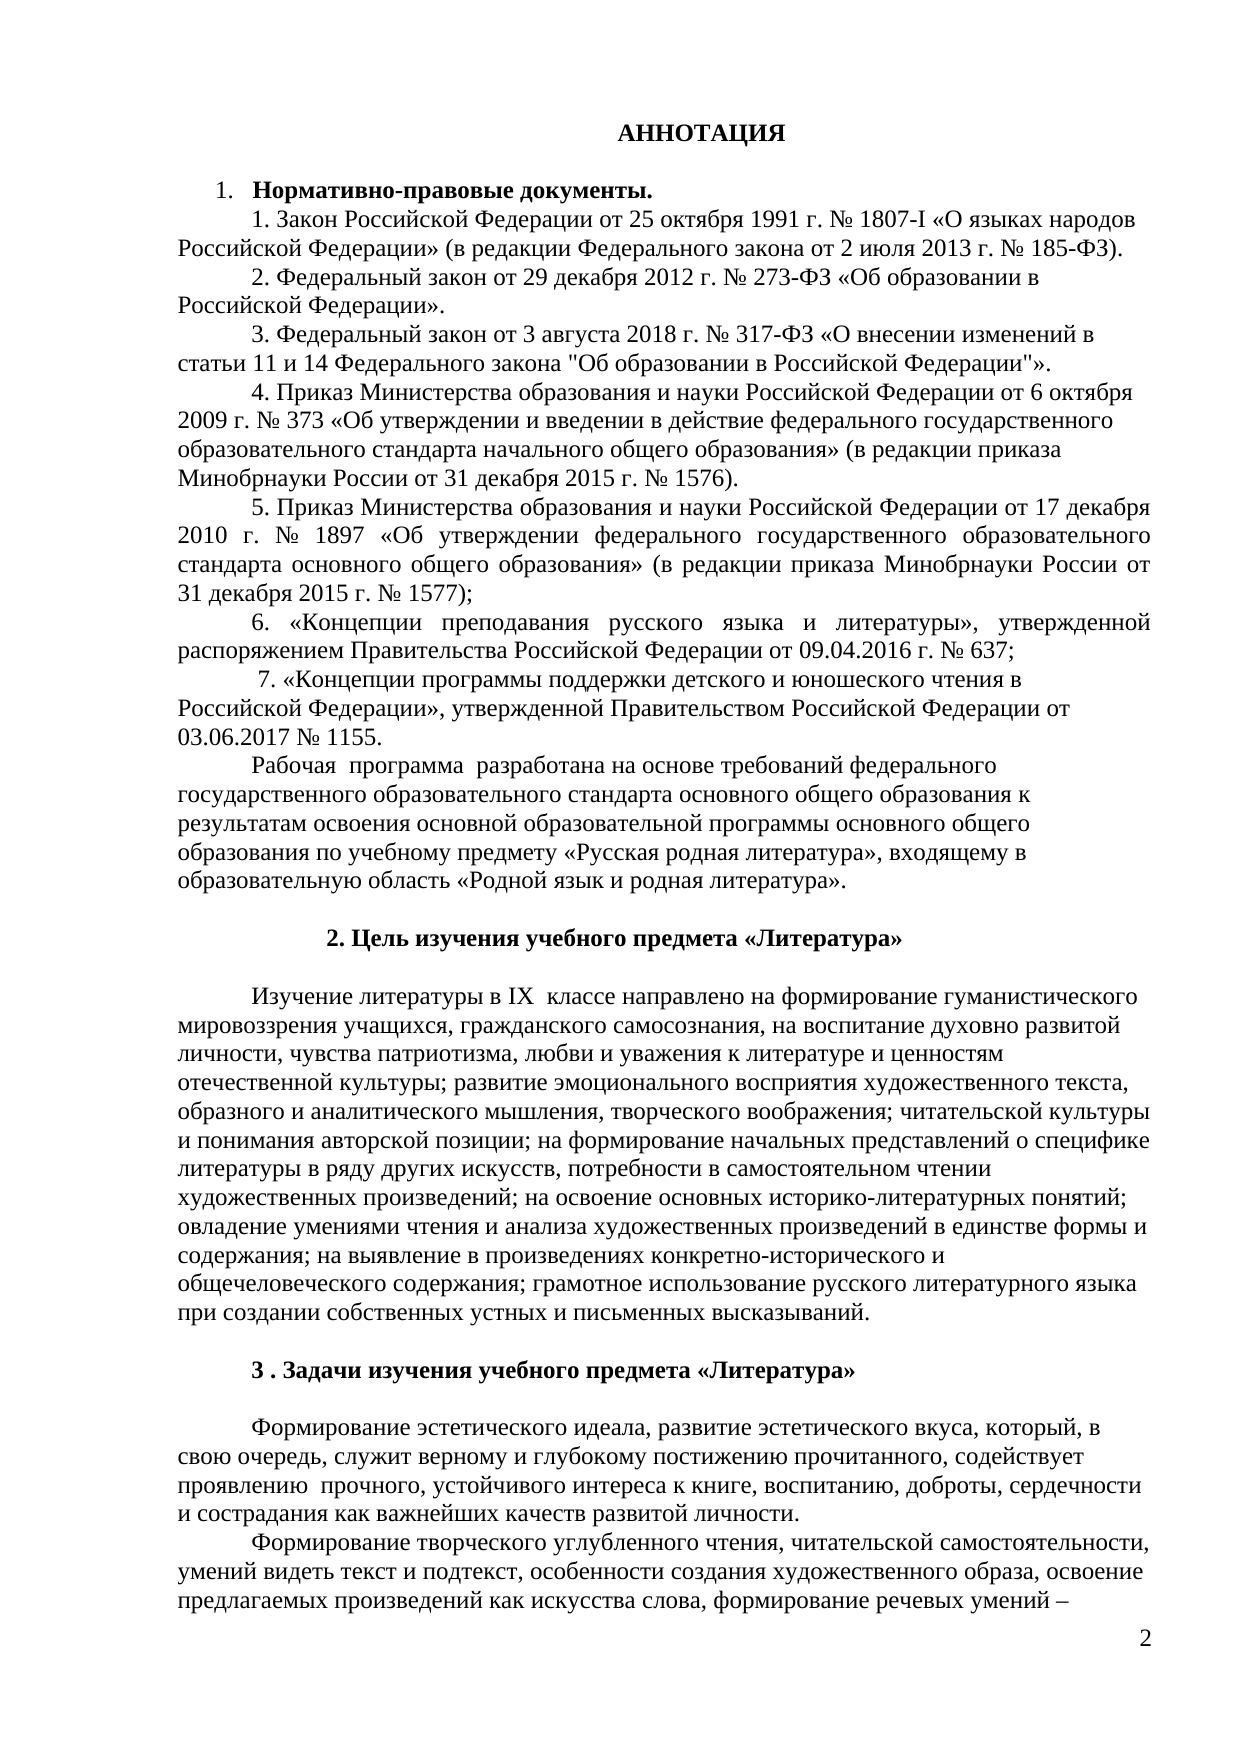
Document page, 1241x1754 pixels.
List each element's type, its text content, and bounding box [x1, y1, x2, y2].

text 5. Приказ Министерства образования и науки Российской Федерации от 17 декабря 2010 г. № 1897 «Об утверждении федерального государственного образовательного стандарта основного общего образования» (в редакции приказа Минобрнауки России от 31 декабря 2015 г. № 1577); [177, 492, 1152, 607]
list 2. Федеральный закон от 29 декабря 2012 г. № 273-ФЗ «Об образовании в Российской Федерации». [177, 262, 1152, 319]
text 2. Цель изучения учебного предмета «Литература» [252, 923, 1152, 952]
text 6. «Концепции преподавания русского языка и литературы», утвержденной распоряжением Правительства Российской Федерации от 09.04.2016 г. № 637; [177, 607, 1152, 664]
text 3 . Задачи изучения учебного предмета «Литература» [177, 1355, 1152, 1383]
list 7. «Концепции программы поддержки детского и юношеского чтения в Российской Федерации», утвержденной Правительством Российской Федерации от 03.06.2017 № 1155. [177, 664, 1152, 751]
text Изучение литературы в IX классе направлено на формирование гуманистического мировоззрения учащихся, гражданского самосознания, на воспитание духовно развитой личности, чувства патриотизма, любви и уважения к литературе и ценностям отечественной культуры; развитие эмоционального восприятия художественного текста, образного и аналитического мышления, творческого воображения; читательской культуры и понимания авторской позиции; на формирование начальных представлений о специфике литературы в ряду других искусств, потребности в самостоятельном чтении художественных произведений; на освоение основных историко-литературных понятий; овладение умениями чтения и анализа художественных произведений в единстве формы и содержания; на выявление в произведениях конкретно-исторического и общечеловеческого содержания; грамотное использование русского литературного языка при создании собственных устных и письменных высказываний. [177, 981, 1152, 1326]
list 1. Закон Российской Федерации от 25 октября 1991 г. № 1807-I «О языках народов Российской Федерации» (в редакции Федерального закона от 2 июля 2013 г. № 185-ФЗ). [177, 204, 1152, 262]
text АННОТАЦИЯ [177, 118, 1152, 147]
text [177, 1527, 1152, 1613]
text Формирование эстетического идеала, развитие эстетического вкуса, который, в свою очередь, служит верному и глубокому постижению прочитанного, содействует проявлению прочного, устойчивого интереса к книге, воспитанию, доброты, сердечности и сострадания как важнейших качеств развитой личности. [177, 1412, 1152, 1527]
list 4. Приказ Министерства образования и науки Российской Федерации от 6 октября 2009 г. № 373 «Об утверждении и введении в действие федерального государственного образовательного стандарта начального общего образования» (в редакции приказа Минобрнауки России от 31 декабря 2015 г. № 1576). [177, 377, 1152, 492]
list 3. Федеральный закон от 3 августа 2018 г. № 317-ФЗ «О внесении изменений в статьи 11 и 14 Федерального закона "Об образовании в Российской Федерации"». [177, 319, 1152, 377]
list Нормативно-правовые документы. [215, 176, 1152, 204]
text Рабочая программа разработана на основе требований федерального государственного образовательного стандарта основного общего образования к результатам освоения основной образовательной программы основного общего образования по учебному предмету «Русская родная литература», входящему в образовательную область «Родной язык и родная литература». [177, 751, 1152, 894]
